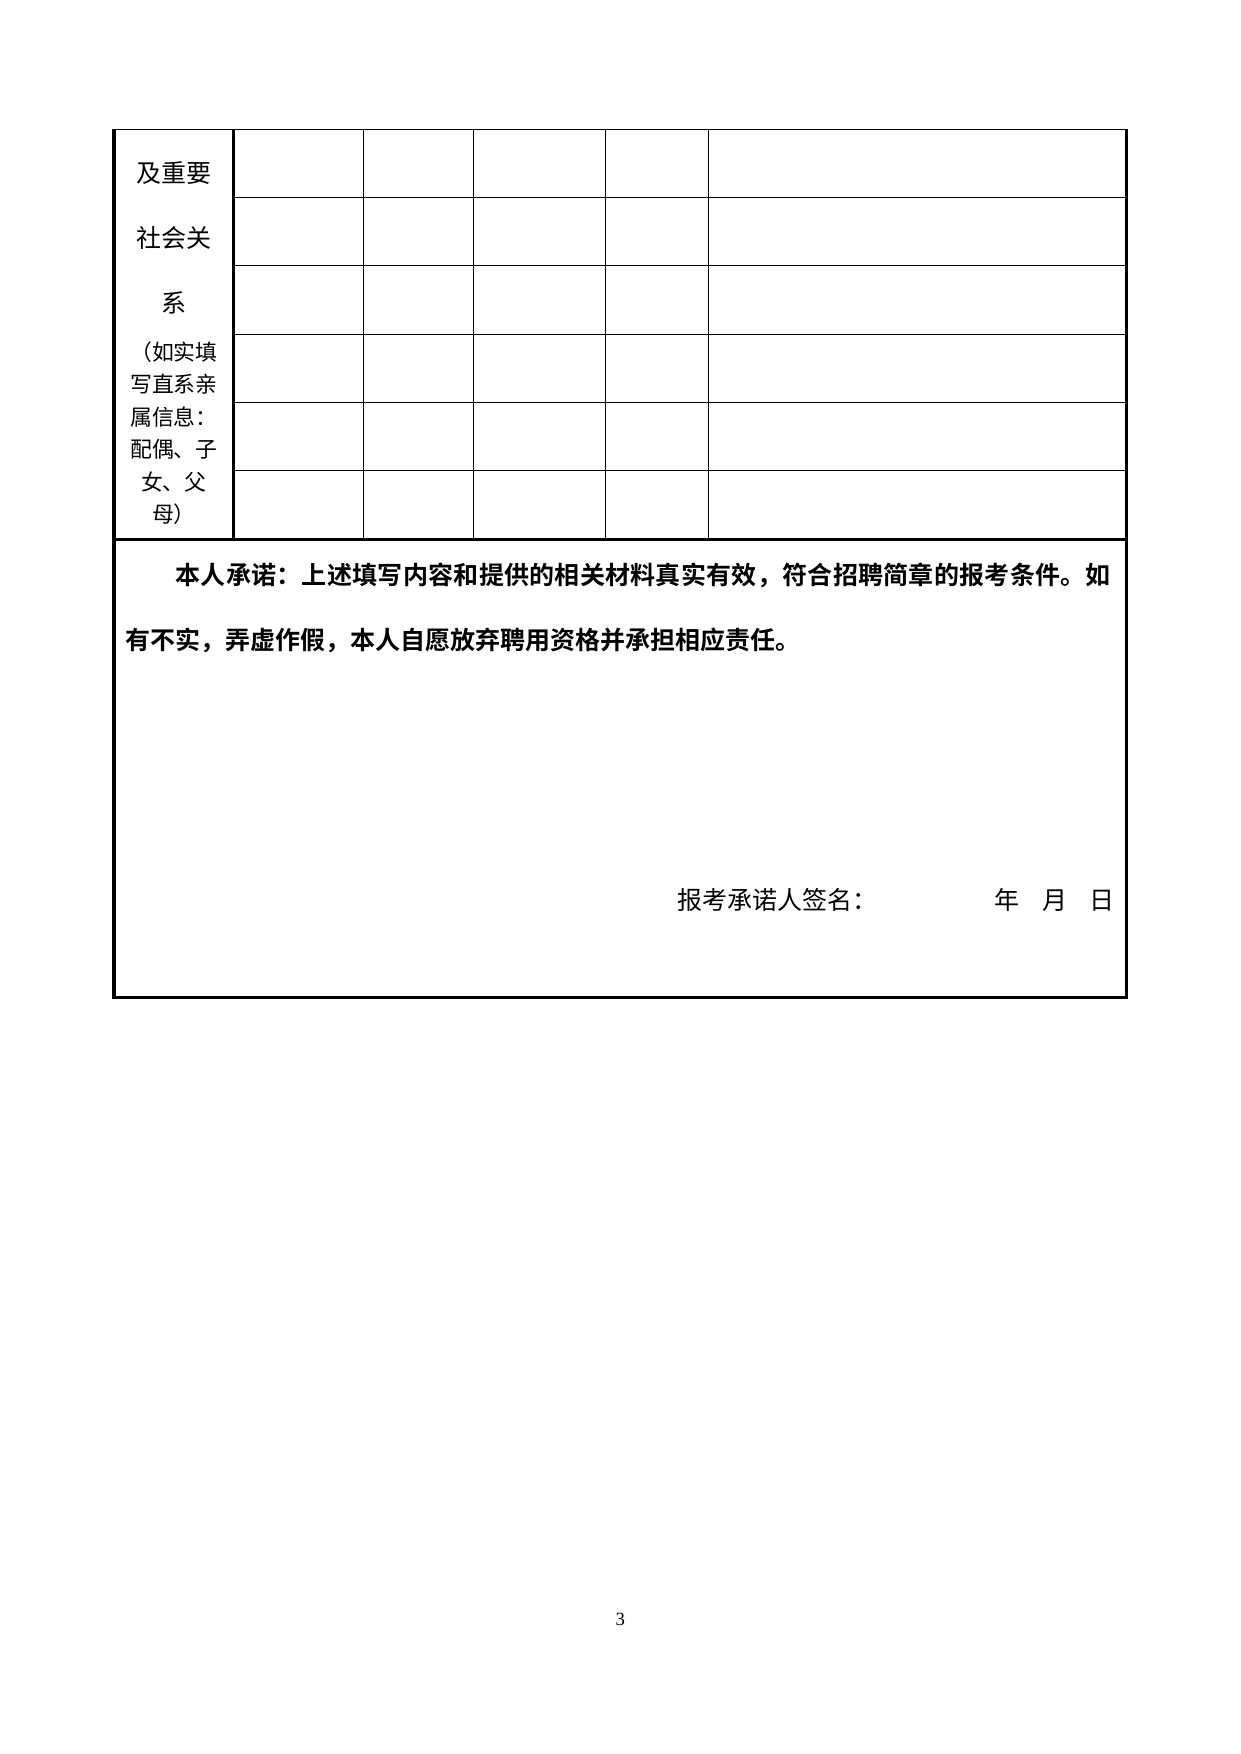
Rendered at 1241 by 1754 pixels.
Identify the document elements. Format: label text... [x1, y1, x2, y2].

table_cell [709, 403, 1125, 470]
table_cell [364, 403, 473, 470]
table_cell [235, 198, 363, 265]
table_cell [606, 403, 708, 470]
table_cell [474, 403, 605, 470]
table_cell [474, 130, 605, 197]
table_cell [474, 471, 605, 538]
table_cell [235, 471, 363, 538]
table_cell [364, 266, 473, 333]
table_cell [364, 130, 473, 197]
table_cell [474, 198, 605, 265]
table_cell [235, 403, 363, 470]
table_cell [364, 471, 473, 538]
table_cell [235, 266, 363, 333]
table_cell [606, 266, 708, 333]
table_cell [606, 335, 708, 402]
table_cell [709, 266, 1125, 333]
table_cell [474, 266, 605, 333]
table_cell [606, 130, 708, 197]
table_cell [364, 198, 473, 265]
table_cell [235, 335, 363, 402]
table_cell [709, 130, 1125, 197]
table_cell 本人承诺：上述填写内容和提供的相关材料真实有效，符合招聘简章的报考条件。如有不实，弄虚作假，本人自愿放弃聘用资格并承担相应责任。 报考承诺人签名： 年 月 日 [116, 541, 1125, 996]
table_cell [606, 471, 708, 538]
table_cell [709, 335, 1125, 402]
table_cell [606, 198, 708, 265]
table_cell [709, 471, 1125, 538]
table_cell [364, 335, 473, 402]
table_cell [474, 335, 605, 402]
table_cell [116, 130, 232, 538]
table_cell [235, 130, 363, 197]
table_cell [709, 198, 1125, 265]
